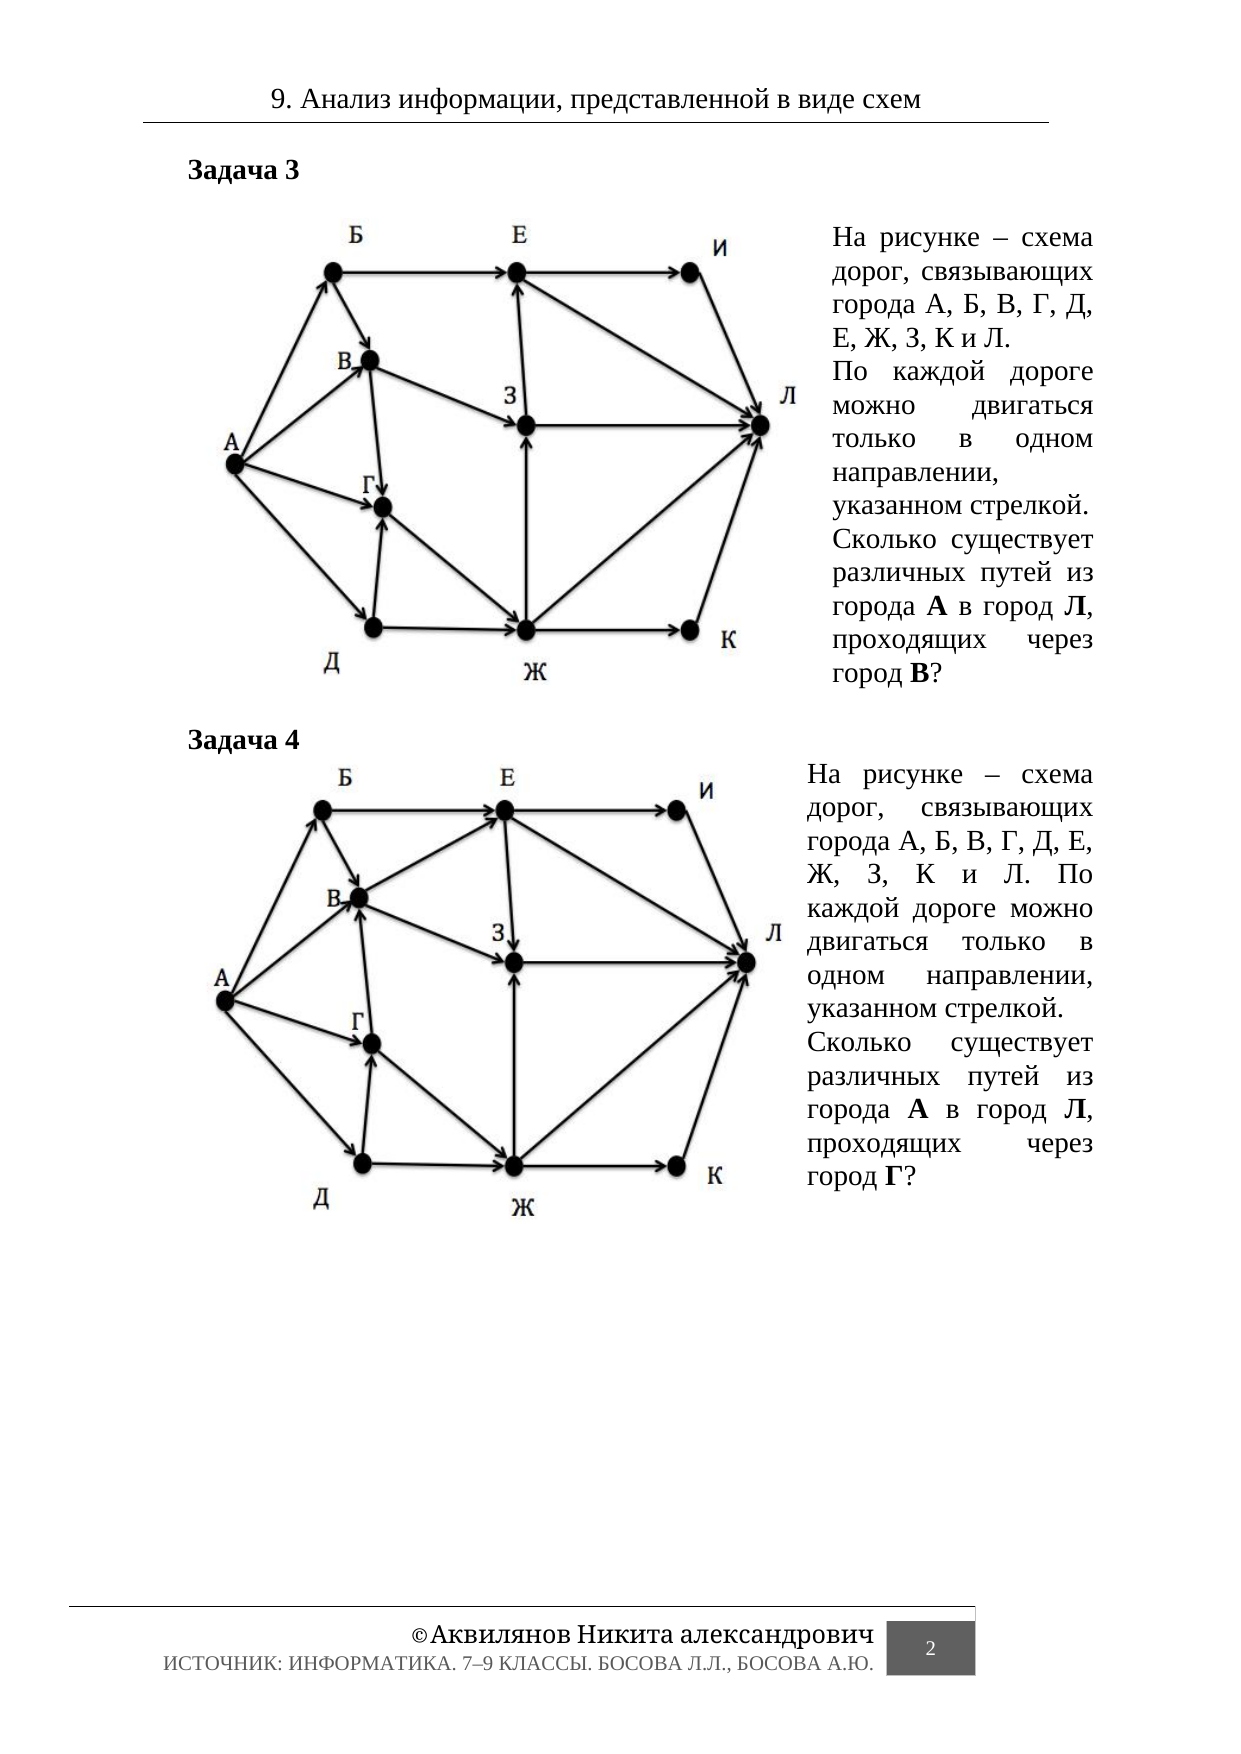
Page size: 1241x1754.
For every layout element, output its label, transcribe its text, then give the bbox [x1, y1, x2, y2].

picture [188, 218, 813, 686]
text Задача 4 [187, 722, 1093, 756]
text На рисунке – схема дорог, связывающих города А, Б, В, Г, Д, Е, Ж, З, К и Л. [813, 219, 1093, 353]
text По каждой дороге можно двигаться только в одном направлении, указанном стрелкой. [813, 353, 1093, 521]
text Сколько существует различных путей из города А в город Л, проходящих через город Г? [788, 1024, 1093, 1192]
text Задача 3 [187, 152, 1093, 186]
picture [188, 756, 788, 1223]
text На рисунке – схема дорог, связывающих города А, Б, В, Г, Д, Е, Ж, З, К и Л. По каждой дороге можно двигаться только в одном направлении, указанном стрелкой. [788, 756, 1093, 1024]
text Сколько существует различных путей из города А в город Л, проходящих через город B? [187, 521, 1093, 689]
